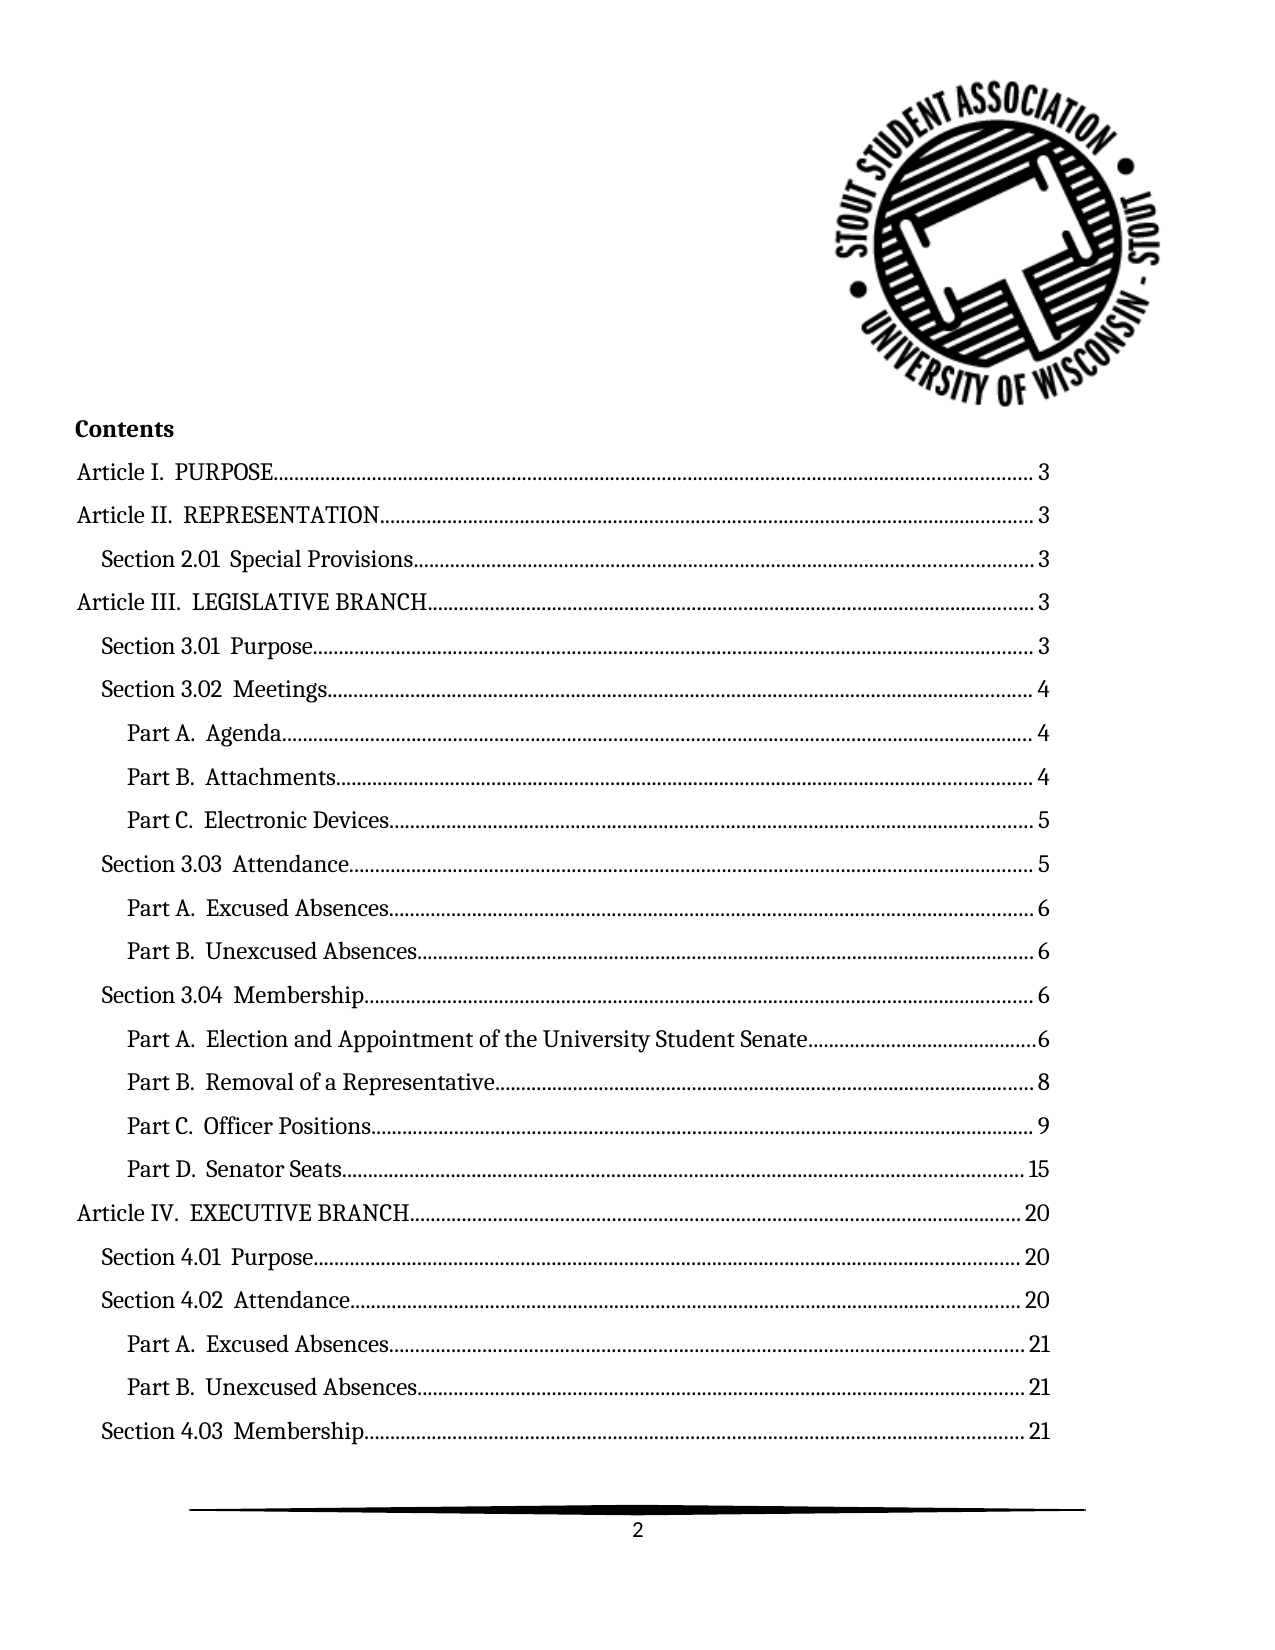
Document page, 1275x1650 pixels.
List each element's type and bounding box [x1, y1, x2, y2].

picture [829, 75, 1168, 413]
